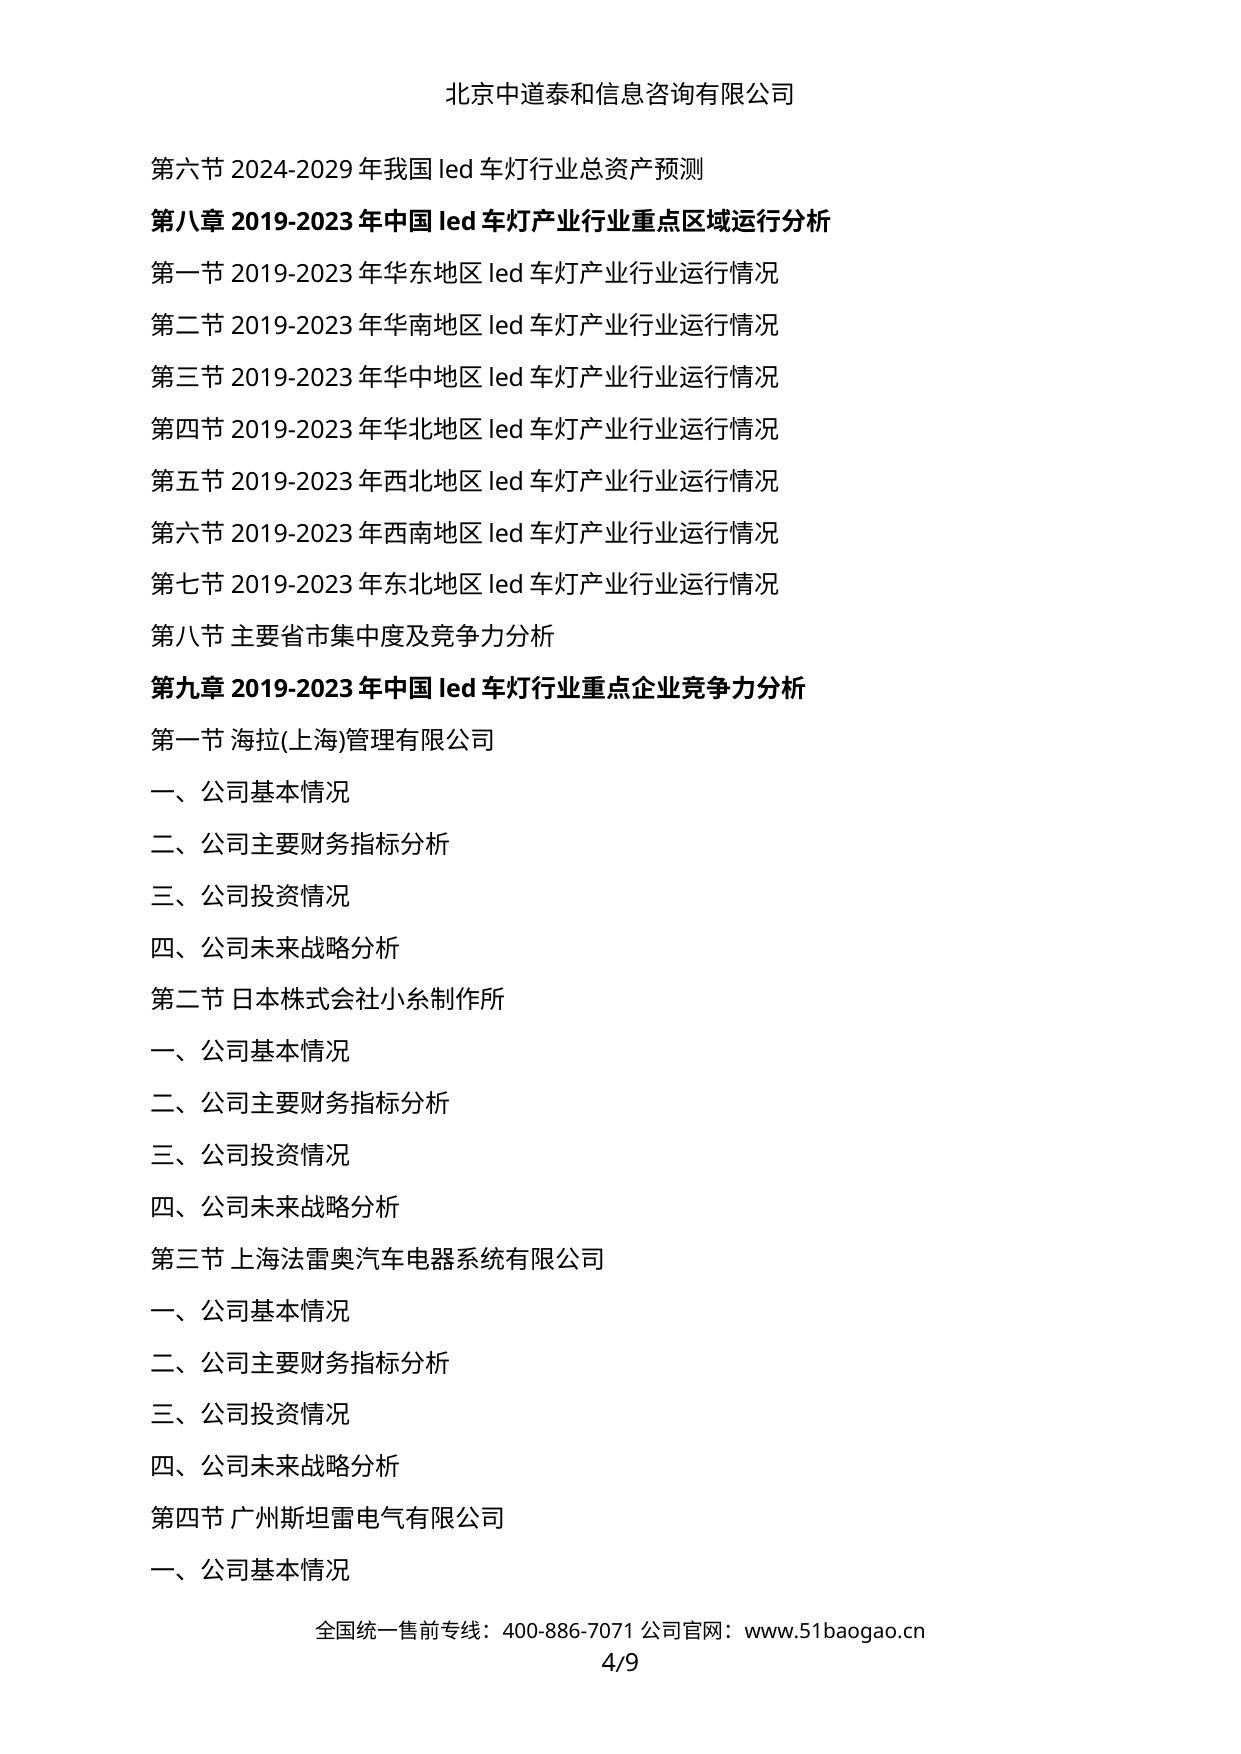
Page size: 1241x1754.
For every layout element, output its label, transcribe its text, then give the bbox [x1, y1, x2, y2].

text 二、公司主要财务指标分析 [150, 1084, 1090, 1120]
text 第六节 2024-2029年我国led车灯行业总资产预测 [150, 150, 1090, 186]
text 第六节 2019-2023年西南地区led车灯产业行业运行情况 [150, 513, 1090, 549]
text 第七节 2019-2023年东北地区led车灯产业行业运行情况 [150, 565, 1090, 601]
text 三、公司投资情况 [150, 876, 1090, 912]
text 三、公司投资情况 [150, 1395, 1090, 1431]
text 第四节 广州斯坦雷电气有限公司 [150, 1499, 1090, 1535]
text 一、公司基本情况 [150, 1032, 1090, 1068]
text 第九章 2019-2023年中国led车灯行业重点企业竞争力分析 [150, 669, 1090, 705]
text 第一节 2019-2023年华东地区led车灯产业行业运行情况 [150, 254, 1090, 290]
text 四、公司未来战略分析 [150, 928, 1090, 964]
text 一、公司基本情况 [150, 1551, 1090, 1587]
text 第八章 2019-2023年中国led车灯产业行业重点区域运行分析 [150, 202, 1090, 238]
text 三、公司投资情况 [150, 1136, 1090, 1172]
text 四、公司未来战略分析 [150, 1187, 1090, 1224]
text 第二节 日本株式会社小糸制作所 [150, 980, 1090, 1016]
text 第五节 2019-2023年西北地区led车灯产业行业运行情况 [150, 461, 1090, 497]
text 第三节 2019-2023年华中地区led车灯产业行业运行情况 [150, 357, 1090, 394]
text 第八节 主要省市集中度及竞争力分析 [150, 617, 1090, 653]
text 二、公司主要财务指标分析 [150, 824, 1090, 861]
text 一、公司基本情况 [150, 772, 1090, 809]
text 一、公司基本情况 [150, 1291, 1090, 1327]
text 第四节 2019-2023年华北地区led车灯产业行业运行情况 [150, 409, 1090, 446]
text 第三节 上海法雷奥汽车电器系统有限公司 [150, 1239, 1090, 1276]
text 第一节 海拉(上海)管理有限公司 [150, 721, 1090, 757]
text 四、公司未来战略分析 [150, 1447, 1090, 1483]
text 第二节 2019-2023年华南地区led车灯产业行业运行情况 [150, 306, 1090, 342]
text 二、公司主要财务指标分析 [150, 1343, 1090, 1379]
